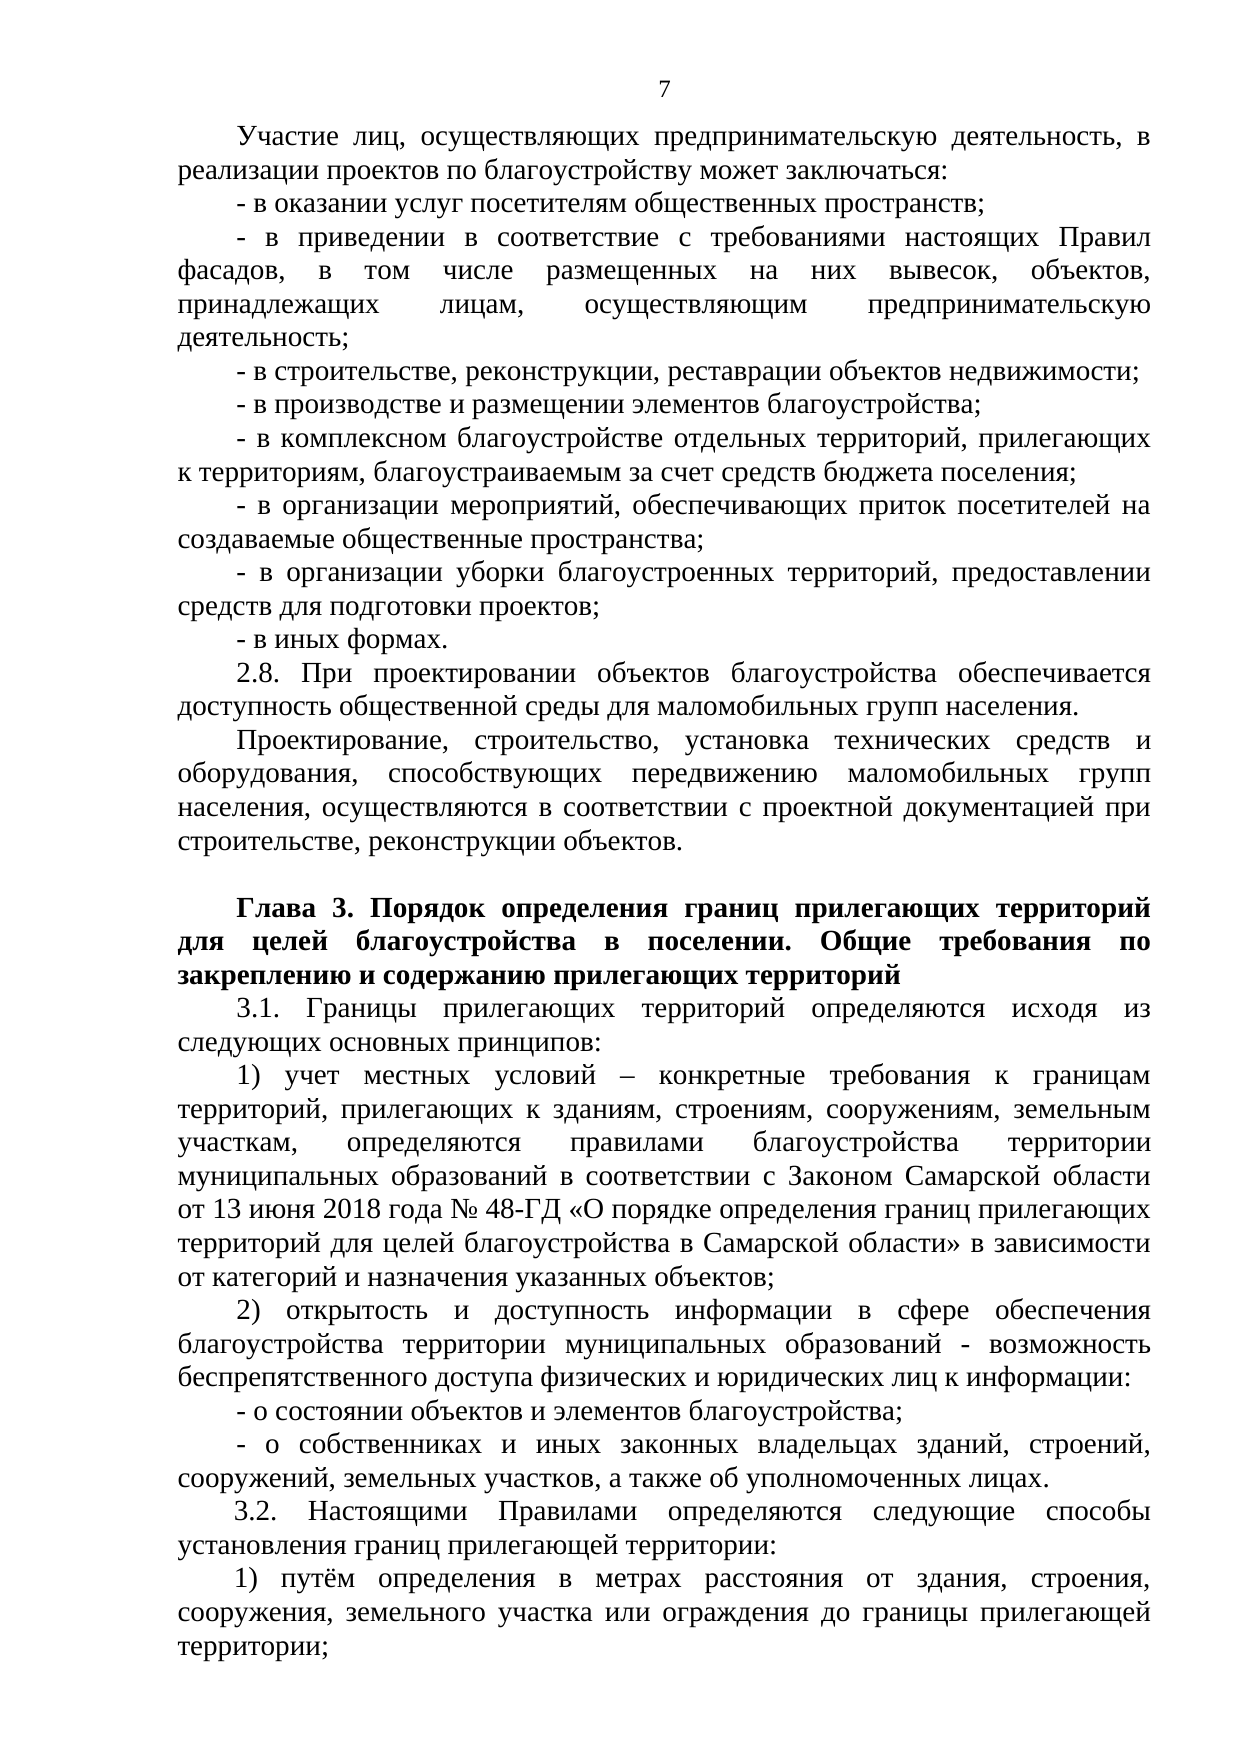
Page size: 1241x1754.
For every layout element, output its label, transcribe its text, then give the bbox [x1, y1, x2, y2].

text Проектирование, строительство, установка технических средств и оборудования, способствующих передвижению маломобильных групп населения, осуществляются в соответствии с проектной документацией при строительстве, реконструкции объектов. [177, 722, 1152, 856]
text - о состоянии объектов и элементов благоустройства; [177, 1393, 1152, 1426]
text 2.8. При проектировании объектов благоустройства обеспечивается доступность общественной среды для маломобильных групп населения. [177, 655, 1152, 722]
text 3.1. Границы прилегающих территорий определяются исходя из следующих основных принципов: [177, 990, 1152, 1057]
text - о собственниках и иных законных владельцах зданий, строений, сооружений, земельных участков, а также об уполномоченных лицах. [177, 1426, 1152, 1493]
text - в иных формах. [177, 621, 1152, 655]
text 3.2. Настоящими Правилами определяются следующие способы установления границ прилегающей территории: [177, 1493, 1152, 1561]
text 1) учет местных условий – конкретные требования к границам территорий, прилегающих к зданиям, строениям, сооружениям, земельным участкам, определяются правилами благоустройства территории муниципальных образований в соответствии с Законом Самарской области от 13 июня 2018 года № 48-ГД «О порядке определения границ прилегающих территорий для целей благоустройства в Самарской области» в зависимости от категорий и назначения указанных объектов; [177, 1057, 1152, 1292]
text - в приведении в соответствие с требованиями настоящих Правил фасадов, в том числе размещенных на них вывесок, объектов, принадлежащих лицам, осуществляющим предпринимательскую деятельность; [177, 219, 1152, 353]
text Глава 3. Порядок определения границ прилегающих территорий для целей благоустройства в поселении. Общие требования по закреплению и содержанию прилегающих территорий [177, 890, 1152, 990]
text - в организации мероприятий, обеспечивающих приток посетителей на создаваемые общественные пространства; [177, 487, 1152, 554]
text Участие лиц, осуществляющих предпринимательскую деятельность, в реализации проектов по благоустройству может заключаться: [177, 118, 1152, 185]
text - в оказании услуг посетителям общественных пространств; [177, 185, 1152, 219]
text - в строительстве, реконструкции, реставрации объектов недвижимости; [177, 353, 1152, 387]
text 2) открытость и доступность информации в сфере обеспечения благоустройства территории муниципальных образований - возможность беспрепятственного доступа физических и юридических лиц к информации: [177, 1292, 1152, 1393]
text - в комплексном благоустройстве отдельных территорий, прилегающих к территориям, благоустраиваемым за счет средств бюджета поселения; [177, 420, 1152, 487]
text - в производстве и размещении элементов благоустройства; [177, 387, 1152, 420]
text - в организации уборки благоустроенных территорий, предоставлении средств для подготовки проектов; [177, 554, 1152, 621]
text 1) путём определения в метрах расстояния от здания, строения, сооружения, земельного участка или ограждения до границы прилегающей территории; [177, 1561, 1152, 1661]
